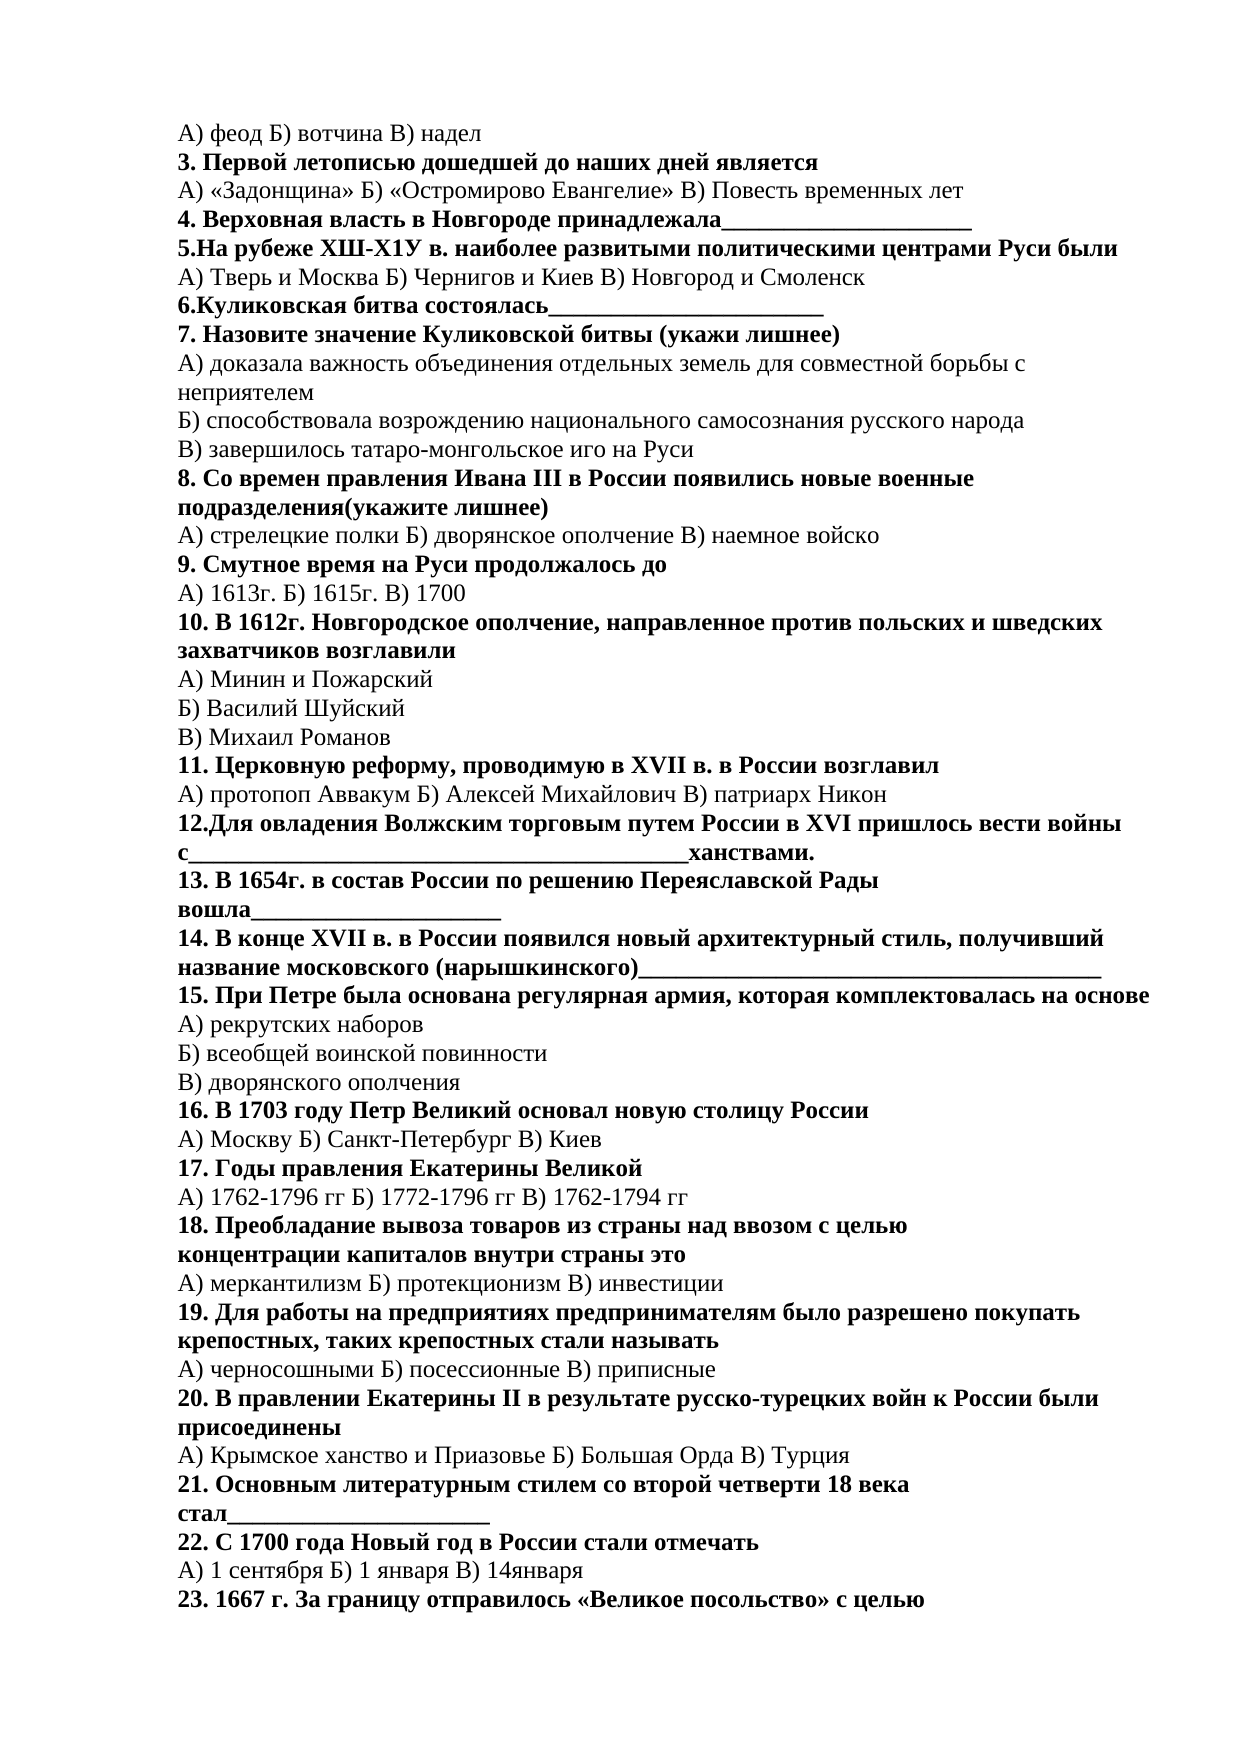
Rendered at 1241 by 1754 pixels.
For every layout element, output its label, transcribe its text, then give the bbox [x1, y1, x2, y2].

text А) протопоп Аввакум Б) Алексей Михайлович В) патриарх Никон [177, 779, 1167, 808]
text 7. Назовите значение Куликовской битвы (укажи лишнее) [177, 319, 1167, 348]
text А) доказала важность объединения отдельных земель для совместной борьбы с [177, 348, 1167, 377]
text 17. Годы правления Екатерины Великой [177, 1153, 1167, 1182]
text 5.На рубеже ХШ-Х1У в. наиболее развитыми политическими центрами Руси были А) Тверь и Москва Б) Чернигов и Киев В) Новгород и Смоленск [177, 233, 1167, 291]
text В) завершилось татаро-монгольское иго на Руси [177, 434, 1167, 463]
text 9. Смутное время на Руси продолжалось до [177, 549, 1167, 578]
text А) меркантилизм Б) протекционизм В) инвестиции [177, 1268, 1167, 1297]
text А) 1 сентября Б) 1 января В) 14января [177, 1556, 1167, 1584]
text 21. Основным литературным стилем со второй четверти 18 века стал_____________________ [177, 1469, 1167, 1527]
text 23. 1667 г. За границу отправилось «Великое посольство» с целью [177, 1584, 1167, 1613]
text 20. В правлении Екатерины II в результате русско-турецких войн к России были присоединены [177, 1383, 1167, 1441]
text Б) способствовала возрождению национального самосознания русского народа [177, 406, 1167, 434]
text В) Михаил Романов [177, 722, 1167, 751]
text А) черносошными Б) посессионные В) приписные [177, 1354, 1167, 1383]
text 13. В 1654г. в состав России по решению Переяславской Рады вошла____________________ [177, 866, 1167, 923]
text А) феод Б) вотчина В) надел [177, 118, 1167, 147]
text 3. Первой летописью дошедшей до наших дней является [177, 147, 1167, 176]
text 4. Верховная власть в Новгороде принадлежала____________________ [177, 204, 1167, 233]
text А) Минин и Пожарский [177, 664, 1167, 693]
text 16. В 1703 году Петр Великий основал новую столицу России [177, 1096, 1167, 1124]
text А) «Задонщина» Б) «Остромирово Евангелие» В) Повесть временных лет [177, 176, 1167, 204]
text А) стрелецкие полки Б) дворянское ополчение В) наемное войско [177, 521, 1167, 549]
text А) 1613г. Б) 1615г. В) 1700 [177, 578, 1167, 607]
text 22. С 1700 года Новый год в России стали отмечать [177, 1527, 1167, 1556]
text 12.Для овладения Волжским торговым путем России в XVI пришлось вести войны с________________________________________ханствами. [177, 808, 1167, 866]
text 6.Куликовская битва состоялась______________________ [177, 291, 1167, 319]
text Б) Василий Шуйский [177, 693, 1167, 722]
text А) 1762-1796 гг Б) 1772-1796 гг В) 1762-1794 гг [177, 1182, 1167, 1211]
text 11. Церковную реформу, проводимую в XVII в. в России возглавил [177, 751, 1167, 779]
text 10. В 1612г. Новгородское ополчение, направленное против польских и шведских захватчиков возглавили [177, 607, 1167, 664]
text 19. Для работы на предприятиях предпринимателям было разрешено покупать крепостных, таких крепостных стали называть [177, 1297, 1167, 1354]
text 14. В конце XVII в. в России появился новый архитектурный стиль, получивший название московского (нарышкинского)_____________________________________ [177, 923, 1167, 981]
text Б) всеобщей воинской повинности [177, 1038, 1167, 1067]
text 18. Преобладание вывоза товаров из страны над ввозом с целью концентрации капиталов внутри страны это [177, 1211, 1167, 1268]
text 15. При Петре была основана регулярная армия, которая комплектовалась на основе А) рекрутских наборов [177, 981, 1167, 1038]
text 8. Со времен правления Ивана III в России появились новые военные подразделения(укажите лишнее) [177, 463, 1167, 521]
text А) Москву Б) Санкт-Петербург В) Киев [177, 1124, 1167, 1153]
text неприятелем [177, 377, 1167, 406]
text А) Крымское ханство и Приазовье Б) Большая Орда В) Турция [177, 1441, 1167, 1469]
text В) дворянского ополчения [177, 1067, 1167, 1096]
